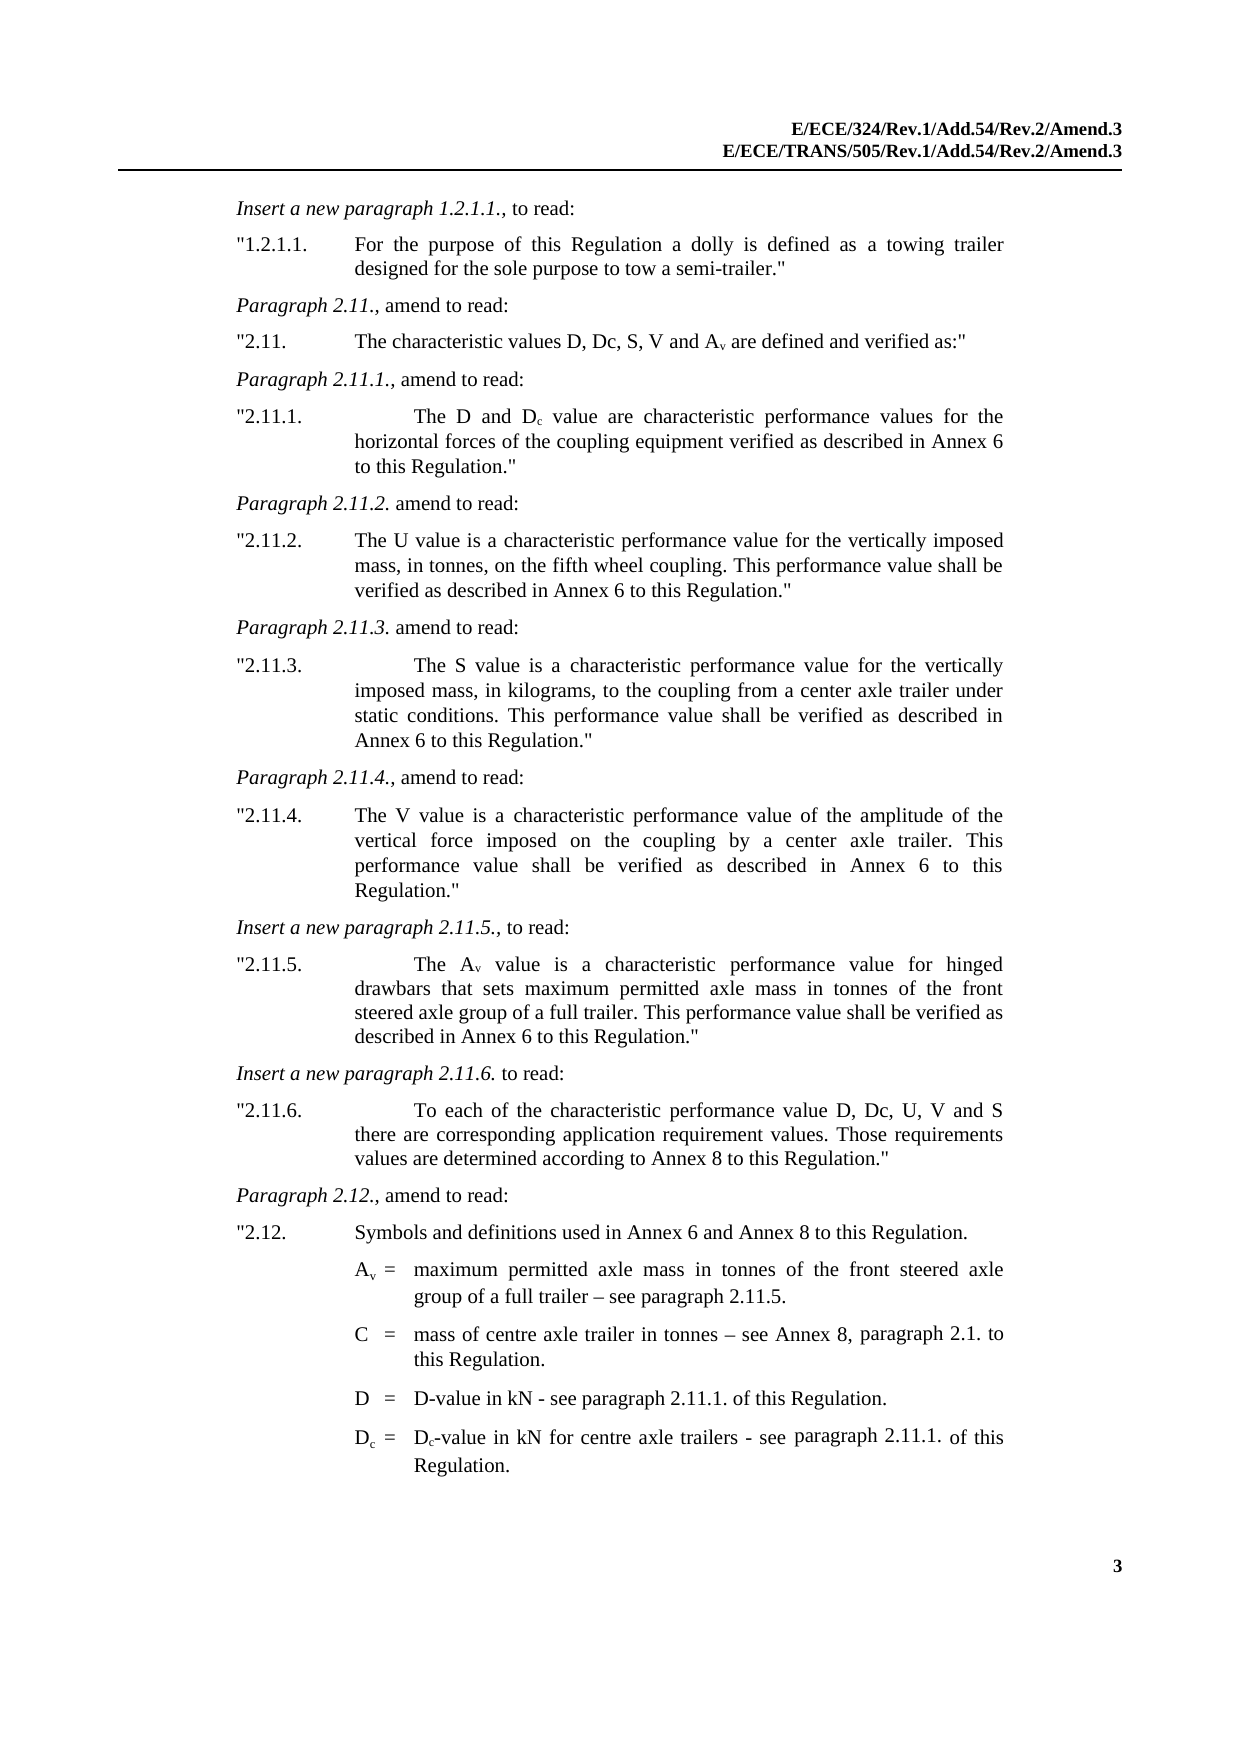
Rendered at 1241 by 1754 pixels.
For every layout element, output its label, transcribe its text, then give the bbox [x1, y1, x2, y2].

text Insert a new paragraph 1.2.1.1., to read: [236, 196, 1004, 220]
text D = D-value in kN - see paragraph 2.11.1. of this Regulation. [354, 1385, 1004, 1410]
text Insert a new paragraph 2.11.5., to read: [236, 914, 1004, 939]
text "2.11. The characteristic values D, Dc, S, V and Av are defined and verified as:" [236, 329, 1004, 353]
text C = mass of centre axle trailer in tonnes – see Annex 8, paragraph 2.1. to this Regulation. [354, 1321, 1004, 1373]
text Av = maximum permitted axle mass in tonnes of the front steered axle group of a full trailer – see paragraph 2.11.5. [354, 1257, 1004, 1308]
text "2.11.4. The V value is a characteristic performance value of the amplitude of the vertical force imposed on the coupling by a center axle trailer. This performance value shall be verified as described in Annex 6 to this Regulation." [236, 802, 1004, 902]
text "2.11.5. The Av value is a characteristic performance value for hinged drawbars that sets maximum permitted axle mass in tonnes of the front steered axle group of a full trailer. This performance value shall be verified as described in Annex 6 to this Regulation." [236, 952, 1004, 1048]
text Paragraph 2.11.1., amend to read: [236, 366, 1004, 391]
text "2.11.3. The S value is a characteristic performance value for the vertically imposed mass, in kilograms, to the coupling from a center axle trailer under static conditions. This performance value shall be verified as described in Annex 6 to this Regulation." [236, 652, 1004, 752]
text Paragraph 2.11.3. amend to read: [236, 615, 1004, 639]
text Insert a new paragraph 2.11.6. to read: [236, 1060, 1004, 1085]
text "2.11.6. To each of the characteristic performance value D, Dc, U, V and S there are corresponding application requirement values. Those requirements values are determined according to Annex 8 to this Regulation." [236, 1098, 1004, 1170]
text "2.11.2. The U value is a characteristic performance value for the vertically imposed mass, in tonnes, on the fifth wheel coupling. This performance value shall be verified as described in Annex 6 to this Regulation." [236, 527, 1004, 602]
text Dc = Dc-value in kN for centre axle trailers - see paragraph 2.11.1. of this Regulation. [354, 1423, 1004, 1477]
text Paragraph 2.11.4., amend to read: [236, 764, 1004, 789]
text Paragraph 2.12., amend to read: [236, 1182, 1004, 1207]
text "2.11.1. The D and Dc value are characteristic performance values for the horizontal forces of the coupling equipment verified as described in Annex 6 to this Regulation." [236, 403, 1004, 478]
text Paragraph 2.11., amend to read: [236, 293, 1004, 317]
text Paragraph 2.11.2. amend to read: [236, 491, 1004, 515]
text "1.2.1.1. For the purpose of this Regulation a dolly is defined as a towing trailer designed for the sole purpose to tow a semi-trailer." [236, 232, 1004, 280]
text "2.12. Symbols and definitions used in Annex 6 and Annex 8 to this Regulation. [236, 1220, 1004, 1244]
